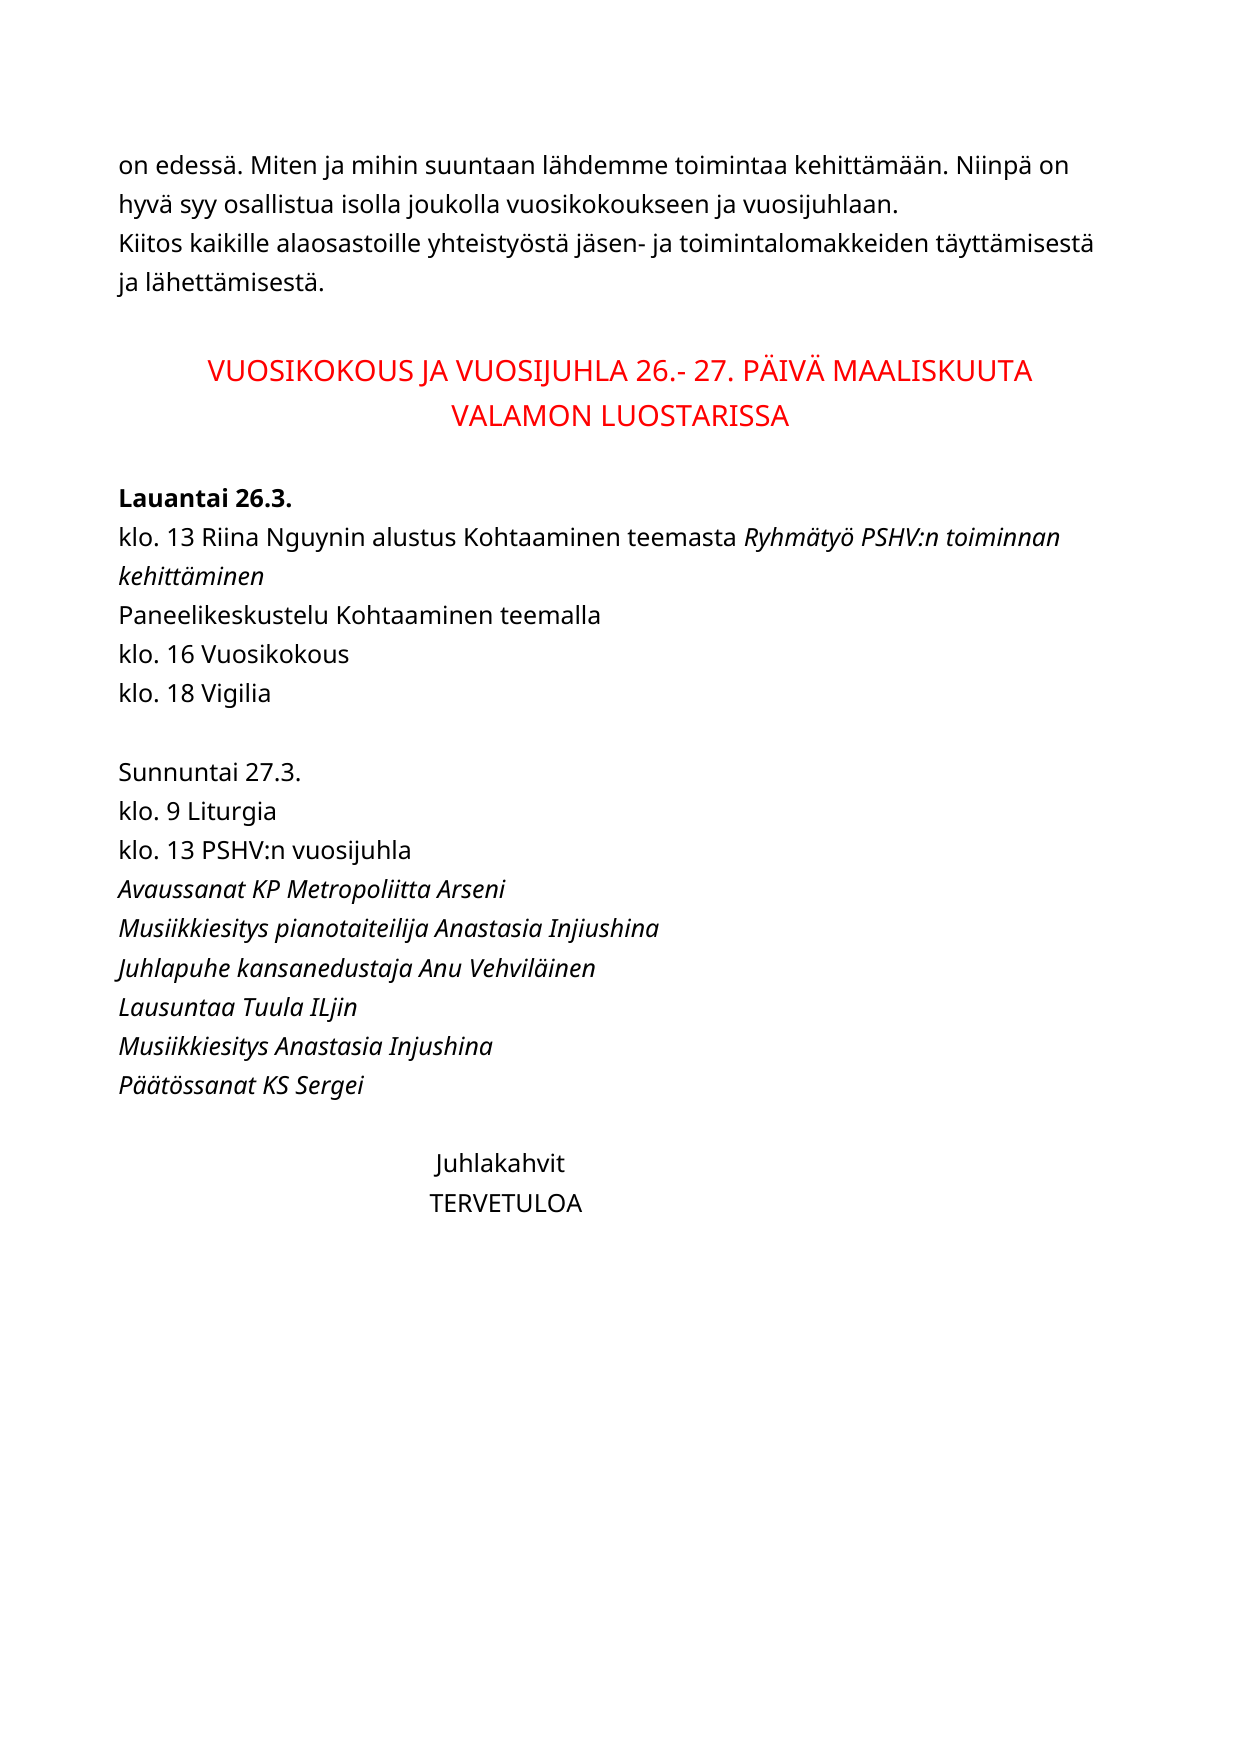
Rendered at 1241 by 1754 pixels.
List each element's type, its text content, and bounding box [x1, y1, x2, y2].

text Musiikkiesitys pianotaiteilija Anastasia Injiushina [118, 911, 1122, 945]
text VUOSIKOKOUS JA VUOSIJUHLA 26.- 27. PÄIVÄ MAALISKUUTA [118, 350, 1122, 389]
text Juhlakahvit [118, 1146, 1122, 1180]
text Avaussanat KP Metropoliitta Arseni [118, 872, 1122, 906]
text Sunnuntai 27.3. [118, 754, 1122, 788]
text klo. 9 Liturgia [118, 794, 1122, 828]
text klo. 13 PSHV:n vuosijuhla [118, 833, 1122, 867]
text Lausuntaa Tuula ILjin [118, 989, 1122, 1023]
text Päätössanat KS Sergei [118, 1068, 1122, 1102]
text klo. 18 Vigilia [118, 676, 1122, 710]
text Paneelikeskustelu Kohtaaminen teemalla [118, 598, 1122, 632]
text TERVETULOA [118, 1185, 1122, 1219]
text klo. 16 Vuosikokous [118, 637, 1122, 671]
text Lauantai 26.3. [118, 480, 1122, 514]
text Kiitos kaikille alaosastoille yhteistyöstä jäsen- ja toimintalomakkeiden täyttämisestä ja lähettämisestä. [118, 226, 1122, 299]
text Juhlapuhe kansanedustaja Anu Vehviläinen [118, 950, 1122, 984]
text VALAMON LUOSTARISSA [118, 396, 1122, 435]
text Musiikkiesitys Anastasia Injushina [118, 1029, 1122, 1063]
text klo. 13 Riina Nguynin alustus Kohtaaminen teemasta Ryhmätyö PSHV:n toiminnan kehittäminen [118, 519, 1122, 593]
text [118, 148, 1122, 221]
